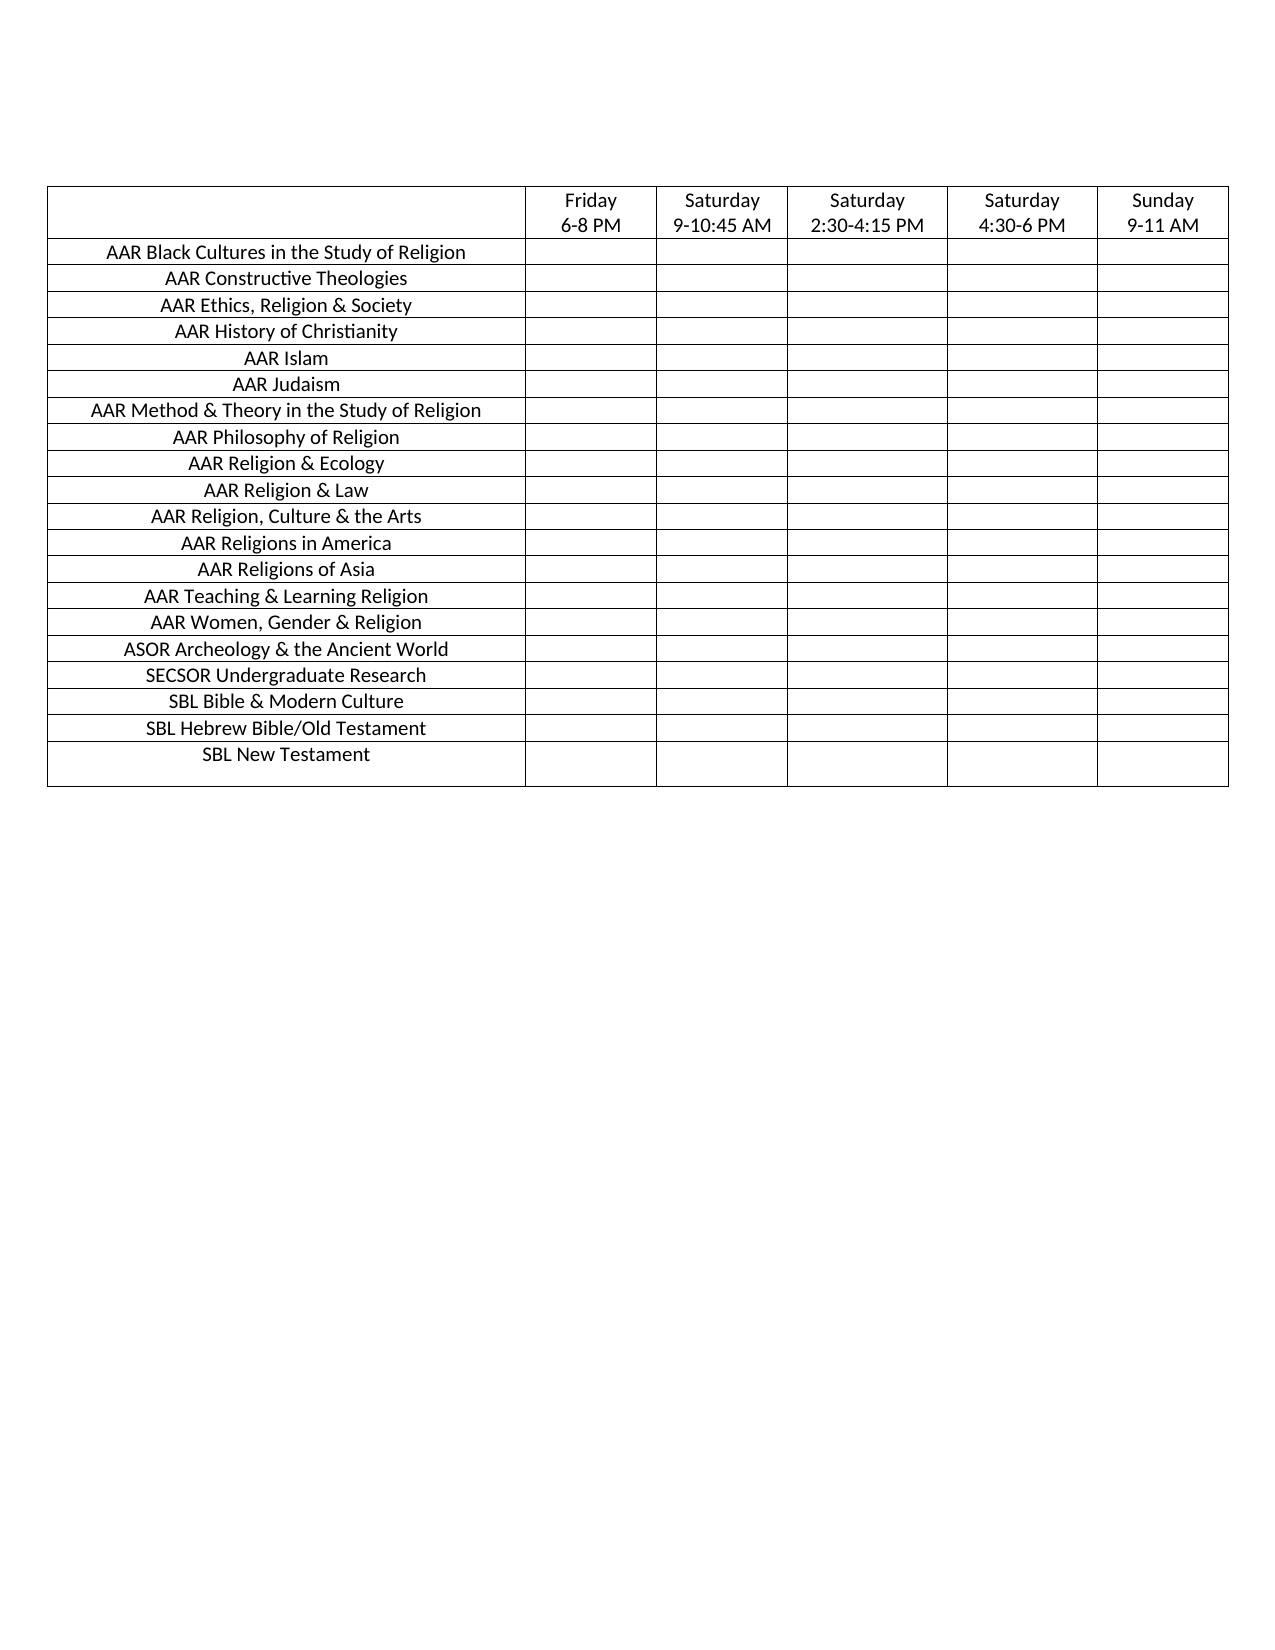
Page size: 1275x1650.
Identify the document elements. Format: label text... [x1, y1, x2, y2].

table_cell AAR Teaching & Learning Religion [48, 583, 525, 608]
table_cell AAR Religion, Culture & the Arts [48, 504, 525, 529]
table_cell AAR Ethics, Religion & Society [48, 292, 525, 317]
table_cell [948, 715, 1097, 741]
table_cell [657, 662, 787, 688]
table_cell [657, 318, 787, 344]
table_cell AAR Religion & Ecology [48, 451, 525, 476]
table_cell [657, 556, 787, 582]
table_cell AAR Religions of Asia [48, 556, 525, 582]
table_cell [788, 371, 947, 397]
table_cell [526, 345, 656, 370]
table_cell [526, 265, 656, 291]
table_cell [788, 318, 947, 344]
table_cell [526, 504, 656, 529]
table_cell AAR History of Christianity [48, 318, 525, 344]
table_cell [657, 504, 787, 529]
table_cell [657, 451, 787, 476]
table_cell [788, 477, 947, 502]
table_cell [526, 530, 656, 555]
table_cell SBL New Testament [48, 742, 525, 786]
table_cell [1098, 662, 1228, 688]
table_cell [788, 239, 947, 264]
table_cell [788, 265, 947, 291]
table_cell [948, 662, 1097, 688]
table_cell [1098, 451, 1228, 476]
table_cell [657, 742, 787, 786]
table_cell [1098, 742, 1228, 786]
table_cell [1098, 239, 1228, 264]
table_cell [657, 609, 787, 635]
table_cell [657, 345, 787, 370]
table_cell [948, 292, 1097, 317]
table_cell AAR Islam [48, 345, 525, 370]
table_cell [526, 451, 656, 476]
table_cell [526, 239, 656, 264]
table_cell [526, 318, 656, 344]
table_cell [948, 689, 1097, 714]
table_cell [788, 451, 947, 476]
table_cell [526, 556, 656, 582]
table_cell [788, 556, 947, 582]
table_cell [1098, 636, 1228, 661]
table_cell AAR Method & Theory in the Study of Religion [48, 398, 525, 423]
table_cell [948, 239, 1097, 264]
table_cell [788, 689, 947, 714]
table_cell [526, 715, 656, 741]
table_header Sunday 9-11 AM [1098, 187, 1228, 238]
table_cell [526, 292, 656, 317]
table_cell [1098, 345, 1228, 370]
table_cell [948, 504, 1097, 529]
table_cell [948, 318, 1097, 344]
table_cell AAR Constructive Theologies [48, 265, 525, 291]
table_cell [788, 742, 947, 786]
table_cell [1098, 609, 1228, 635]
table_cell SBL Bible & Modern Culture [48, 689, 525, 714]
table_cell [788, 530, 947, 555]
table_cell [788, 345, 947, 370]
table_cell [788, 609, 947, 635]
table_header Saturday 4:30-6 PM [948, 187, 1097, 238]
table_cell [1098, 530, 1228, 555]
table_cell [948, 398, 1097, 423]
table_cell [1098, 424, 1228, 449]
table_cell [788, 583, 947, 608]
table_cell [948, 636, 1097, 661]
table_cell [788, 636, 947, 661]
table_cell [948, 345, 1097, 370]
table_cell [657, 583, 787, 608]
table_header Friday 6-8 PM [526, 187, 656, 238]
table_cell [526, 424, 656, 449]
table_cell [657, 398, 787, 423]
table_cell [526, 583, 656, 608]
table_cell AAR Black Cultures in the Study of Religion [48, 239, 525, 264]
table_cell [657, 292, 787, 317]
table_cell [1098, 398, 1228, 423]
table_cell AAR Judaism [48, 371, 525, 397]
table_cell [526, 742, 656, 786]
table_cell [1098, 715, 1228, 741]
table_cell [1098, 265, 1228, 291]
table_header Saturday 2:30-4:15 PM [788, 187, 947, 238]
table_header Saturday 9-10:45 AM [657, 187, 787, 238]
table_cell [657, 530, 787, 555]
table_cell [526, 662, 656, 688]
table_cell AAR Religion & Law [48, 477, 525, 502]
table_cell [526, 398, 656, 423]
table_cell [788, 398, 947, 423]
table_cell [948, 742, 1097, 786]
table_cell [526, 477, 656, 502]
table_cell ASOR Archeology & the Ancient World [48, 636, 525, 661]
table_cell [948, 265, 1097, 291]
table_cell [526, 689, 656, 714]
table_cell [1098, 477, 1228, 502]
table_cell AAR Women, Gender & Religion [48, 609, 525, 635]
table_cell [788, 292, 947, 317]
table_cell [1098, 689, 1228, 714]
table_cell [657, 424, 787, 449]
table_cell [1098, 556, 1228, 582]
table_cell [657, 636, 787, 661]
table_cell [526, 609, 656, 635]
table_cell [657, 689, 787, 714]
table_cell [948, 530, 1097, 555]
table_cell [788, 424, 947, 449]
table_cell [657, 477, 787, 502]
table_cell [1098, 504, 1228, 529]
table_cell SBL Hebrew Bible/Old Testament [48, 715, 525, 741]
table_cell [788, 504, 947, 529]
table_cell [1098, 318, 1228, 344]
table_cell [948, 371, 1097, 397]
table_cell SECSOR Undergraduate Research [48, 662, 525, 688]
table_cell [948, 477, 1097, 502]
table_header [48, 187, 525, 238]
table_cell [788, 715, 947, 741]
table_cell [948, 451, 1097, 476]
table_cell [1098, 292, 1228, 317]
table_cell [526, 371, 656, 397]
table_cell [526, 636, 656, 661]
table_cell AAR Philosophy of Religion [48, 424, 525, 449]
table_cell AAR Religions in America [48, 530, 525, 555]
table_cell [948, 609, 1097, 635]
table_cell [1098, 371, 1228, 397]
table_cell [657, 265, 787, 291]
table_cell [948, 583, 1097, 608]
table_cell [948, 424, 1097, 449]
table_cell [1098, 583, 1228, 608]
table_cell [657, 371, 787, 397]
table_cell [657, 715, 787, 741]
table_cell [788, 662, 947, 688]
table_cell [657, 239, 787, 264]
table_cell [948, 556, 1097, 582]
